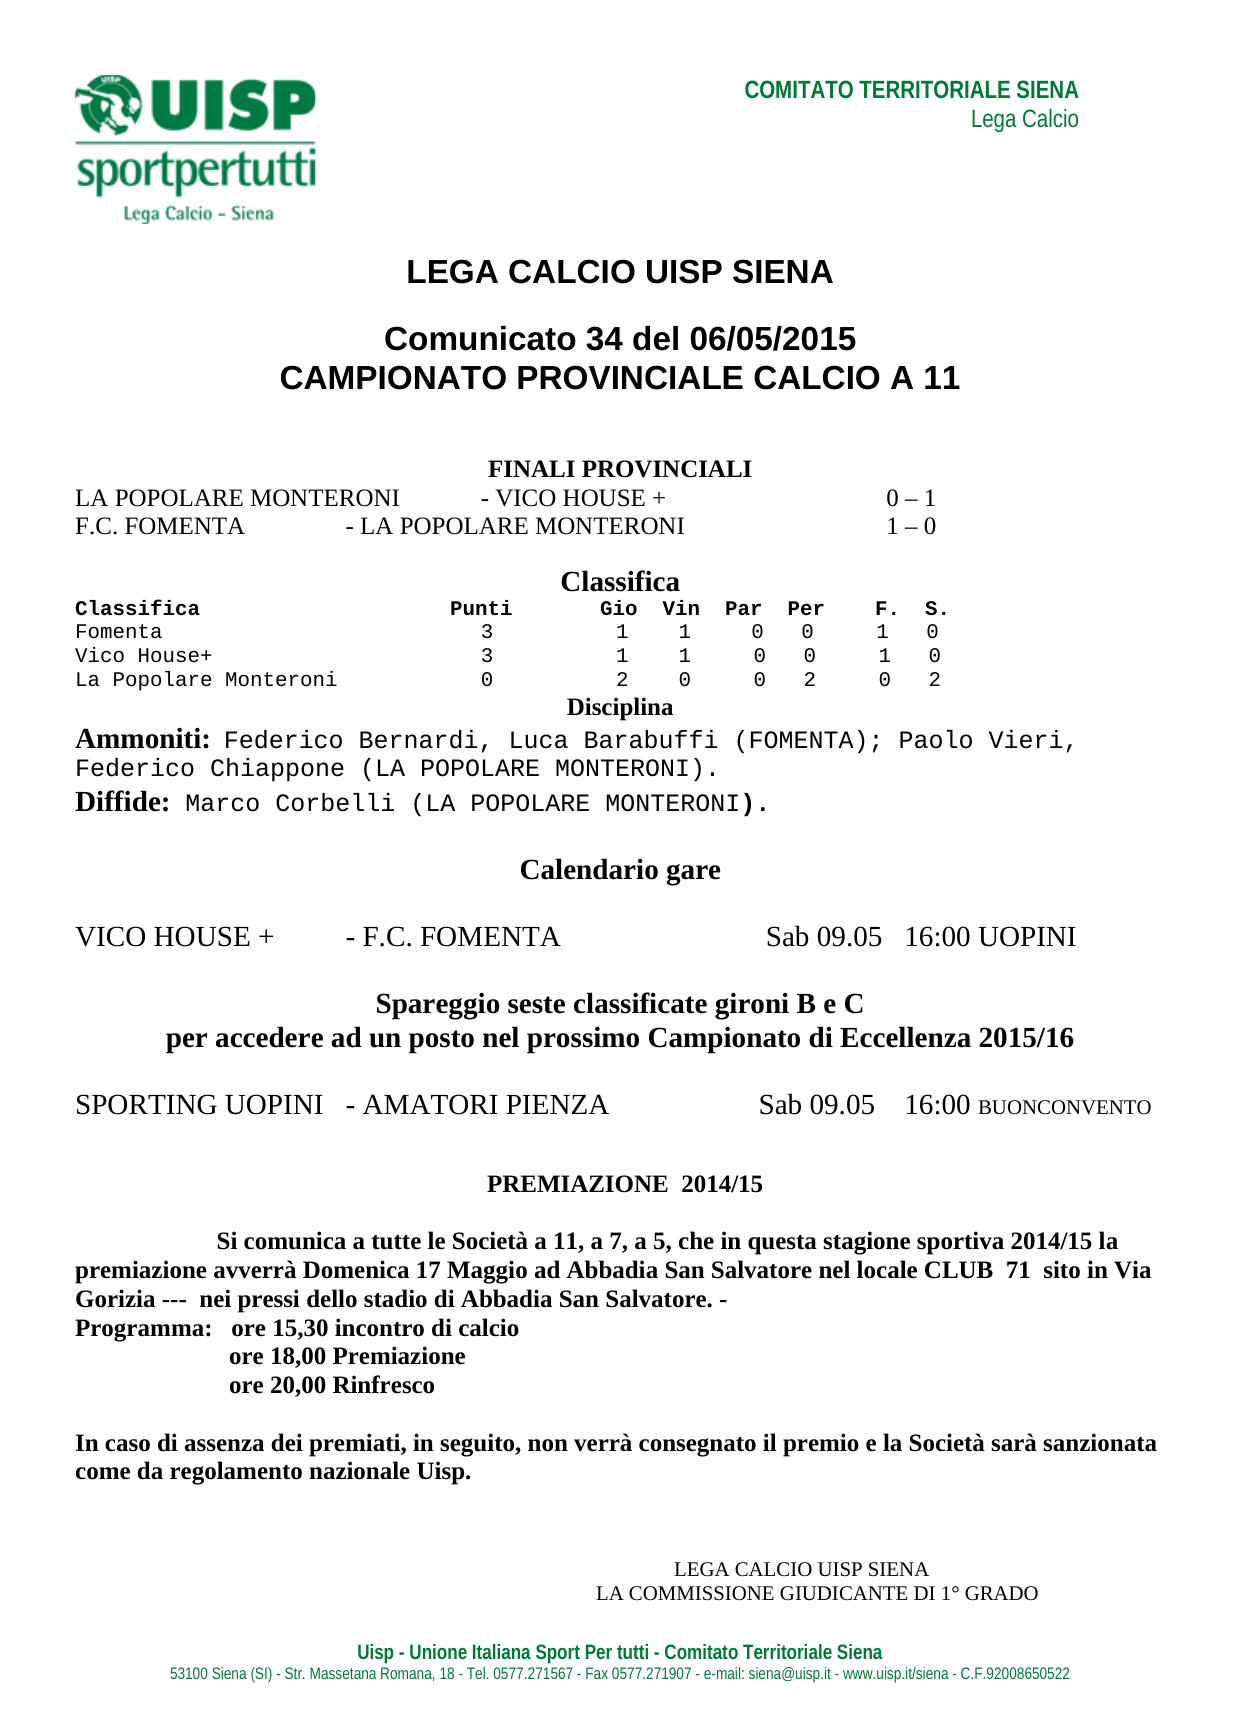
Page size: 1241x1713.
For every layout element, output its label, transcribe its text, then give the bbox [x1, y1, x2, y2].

text per accedere ad un posto nel prossimo Campionato di Eccellenza 2015/16 [75, 1020, 1165, 1054]
text LA POPOLARE MONTERONI - VICO HOUSE + 0 – 1 [75, 483, 1165, 511]
text ore 18,00 Premiazione [75, 1341, 1165, 1370]
picture [75, 75, 316, 224]
text La Popolare Monteroni 0 2 0 0 2 0 2 [75, 669, 1165, 692]
text LA COMMISSIONE GIUDICANTE DI 1° GRADO [75, 1581, 1224, 1605]
text Classifica [75, 564, 1165, 598]
text Si comunica a tutte le Società a 11, a 7, a 5, che in questa stagione sportiva 2014/15 la premiazione avverrà Domenica 17 Maggio ad Abbadia San Salvatore nel locale CLUB 71 sito in Via Gorizia --- nei pressi dello stadio di Abbadia San Salvatore. - [75, 1226, 1165, 1313]
text Comunicato 34 del 06/05/2015 [75, 319, 1165, 358]
text Calendario gare [75, 852, 1165, 886]
text F.C. FOMENTA - LA POPOLARE MONTERONI 1 – 0 [75, 511, 1165, 540]
text VICO HOUSE + - F.C. FOMENTA Sab 09.05 16:00 UOPINI [75, 919, 1165, 953]
text Vico House+ 3 1 1 0 0 1 0 [75, 645, 1165, 669]
text Ammoniti: Federico Bernardi, Luca Barabuffi (FOMENTA); Paolo Vieri, Federico Chiappone (LA POPOLARE MONTERONI). [75, 721, 1165, 784]
text ore 20,00 Rinfresco [75, 1370, 1165, 1399]
text Classifica Punti Gio Vin Par Per F. S. [75, 598, 1165, 621]
text Fomenta 3 1 1 0 0 1 0 [75, 621, 1165, 645]
text Diffide: Marco Corbelli (LA POPOLARE MONTERONI). [75, 784, 1165, 819]
text CAMPIONATO PROVINCIALE CALCIO A 11 [75, 358, 1165, 396]
text Programma: ore 15,30 incontro di calcio [75, 1313, 1165, 1341]
text Disciplina [75, 692, 1165, 721]
text FINALI PROVINCIALI [75, 454, 1165, 483]
text In caso di assenza dei premiati, in seguito, non verrà consegnato il premio e la Società sarà sanzionata come da regolamento nazionale Uisp. [75, 1428, 1165, 1485]
text Spareggio seste classificate gironi B e C [75, 987, 1165, 1020]
text LEGA CALCIO UISP SIENA [75, 252, 1165, 291]
text PREMIAZIONE 2014/15 [75, 1169, 1165, 1198]
text LEGA CALCIO UISP SIENA [75, 1557, 1224, 1581]
text SPORTING UOPINI - AMATORI PIENZA Sab 09.05 16:00 BUONCONVENTO [75, 1087, 1224, 1121]
